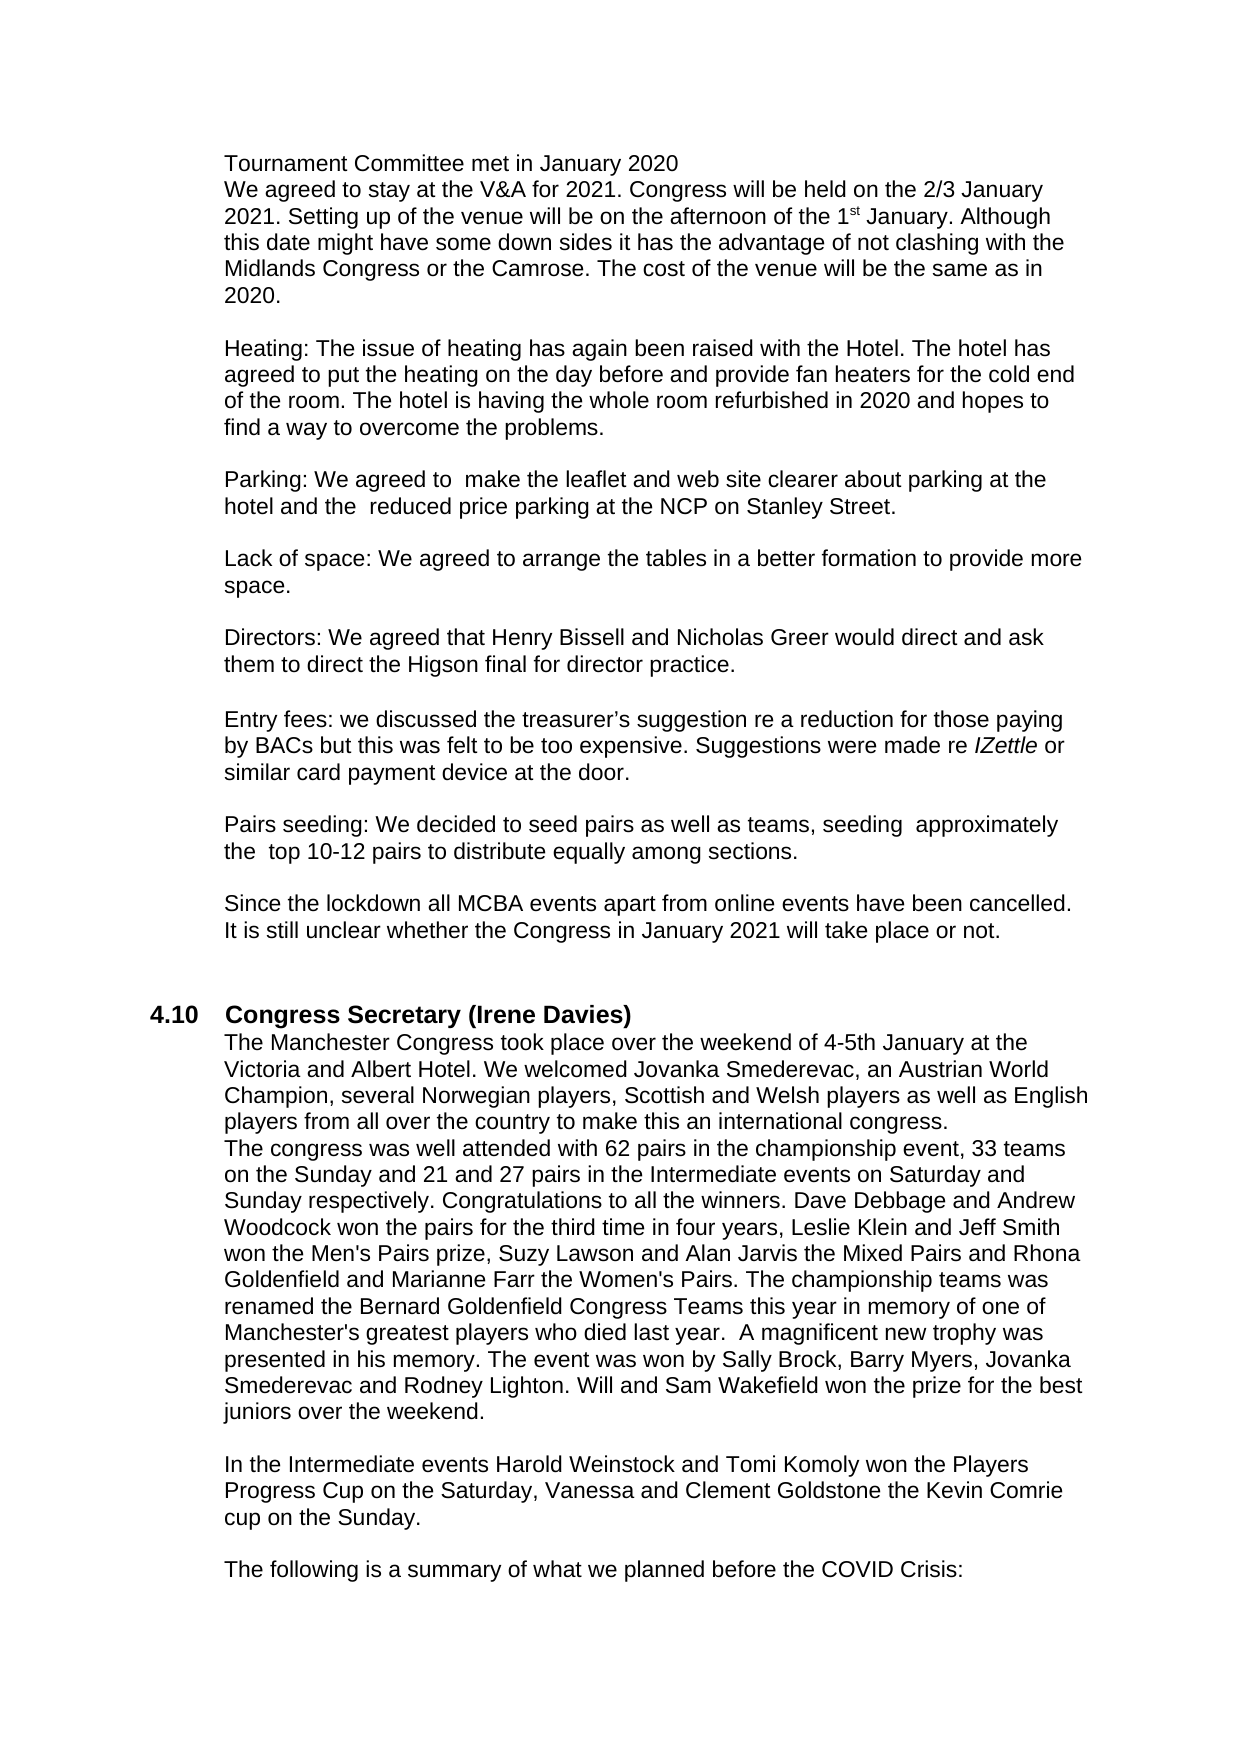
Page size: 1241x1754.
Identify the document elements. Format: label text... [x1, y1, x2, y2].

text We agreed to stay at the V&A for 2021. Congress will be held on the 2/3 January 2021. Setting up of the venue will be on the afternoon of the 1st January. Although this date might have some down sides it has the advantage of not clashing with the Midlands Congress or the Camrose. The cost of the venue will be the same as in 2020. [224, 176, 1090, 308]
text Pairs seeding: We decided to seed pairs as well as teams, seeding approximately the top 10-12 pairs to distribute equally among sections. [224, 811, 1090, 864]
text Entry fees: we discussed the treasurer’s suggestion re a reduction for those paying by BACs but this was felt to be too expensive. Suggestions were made re IZettle or similar card payment device at the door. [224, 706, 1090, 785]
text Tournament Committee met in January 2020 [224, 150, 1090, 176]
text In the Intermediate events Harold Weinstock and Tomi Komoly won the Players Progress Cup on the Saturday, Vanessa and Clement Goldstone the Kevin Comrie cup on the Sunday. [224, 1451, 1090, 1530]
text 4.10 Congress Secretary (Irene Davies) [150, 1001, 1090, 1029]
text Lack of space: We agreed to arrange the tables in a better formation to provide more space. [224, 545, 1090, 598]
text Directors: We agreed that Henry Bissell and Nicholas Greer would direct and ask them to direct the Higson final for director practice. [224, 624, 1090, 677]
text The congress was well attended with 62 pairs in the championship event, 33 teams on the Sunday and 21 and 27 pairs in the Intermediate events on Saturday and Sunday respectively. Congratulations to all the winners. Dave Debbage and Andrew Woodcock won the pairs for the third time in four years, Leslie Klein and Jeff Smith won the Men's Pairs prize, Suzy Lawson and Alan Jarvis the Mixed Pairs and Rhona Goldenfield and Marianne Farr the Women's Pairs. The championship teams was renamed the Bernard Goldenfield Congress Teams this year in memory of one of Manchester's greatest players who died last year. A magnificent new trophy was presented in his memory. The event was won by Sally Brock, Barry Myers, Jovanka Smederevac and Rodney Lighton. Will and Sam Wakefield won the prize for the best juniors over the weekend. [224, 1135, 1090, 1424]
text Since the lockdown all MCBA events apart from online events have been cancelled. It is still unclear whether the Congress in January 2021 will take place or not. [224, 890, 1090, 943]
text Parking: We agreed to make the leaflet and web site clearer about parking at the hotel and the reduced price parking at the NCP on Stanley Street. [224, 466, 1090, 519]
text The following is a summary of what we planned before the COVID Crisis: [224, 1556, 1090, 1583]
text The Manchester Congress took place over the weekend of 4-5th January at the Victoria and Albert Hotel. We welcomed Jovanka Smederevac, an Austrian World Champion, several Norwegian players, Scottish and Welsh players as well as English players from all over the country to make this an international congress. [224, 1029, 1090, 1135]
text Heating: The issue of heating has again been raised with the Hotel. The hotel has agreed to put the heating on the day before and provide fan heaters for the cold end of the room. The hotel is having the whole room refurbished in 2020 and hopes to find a way to overcome the problems. [224, 334, 1090, 440]
